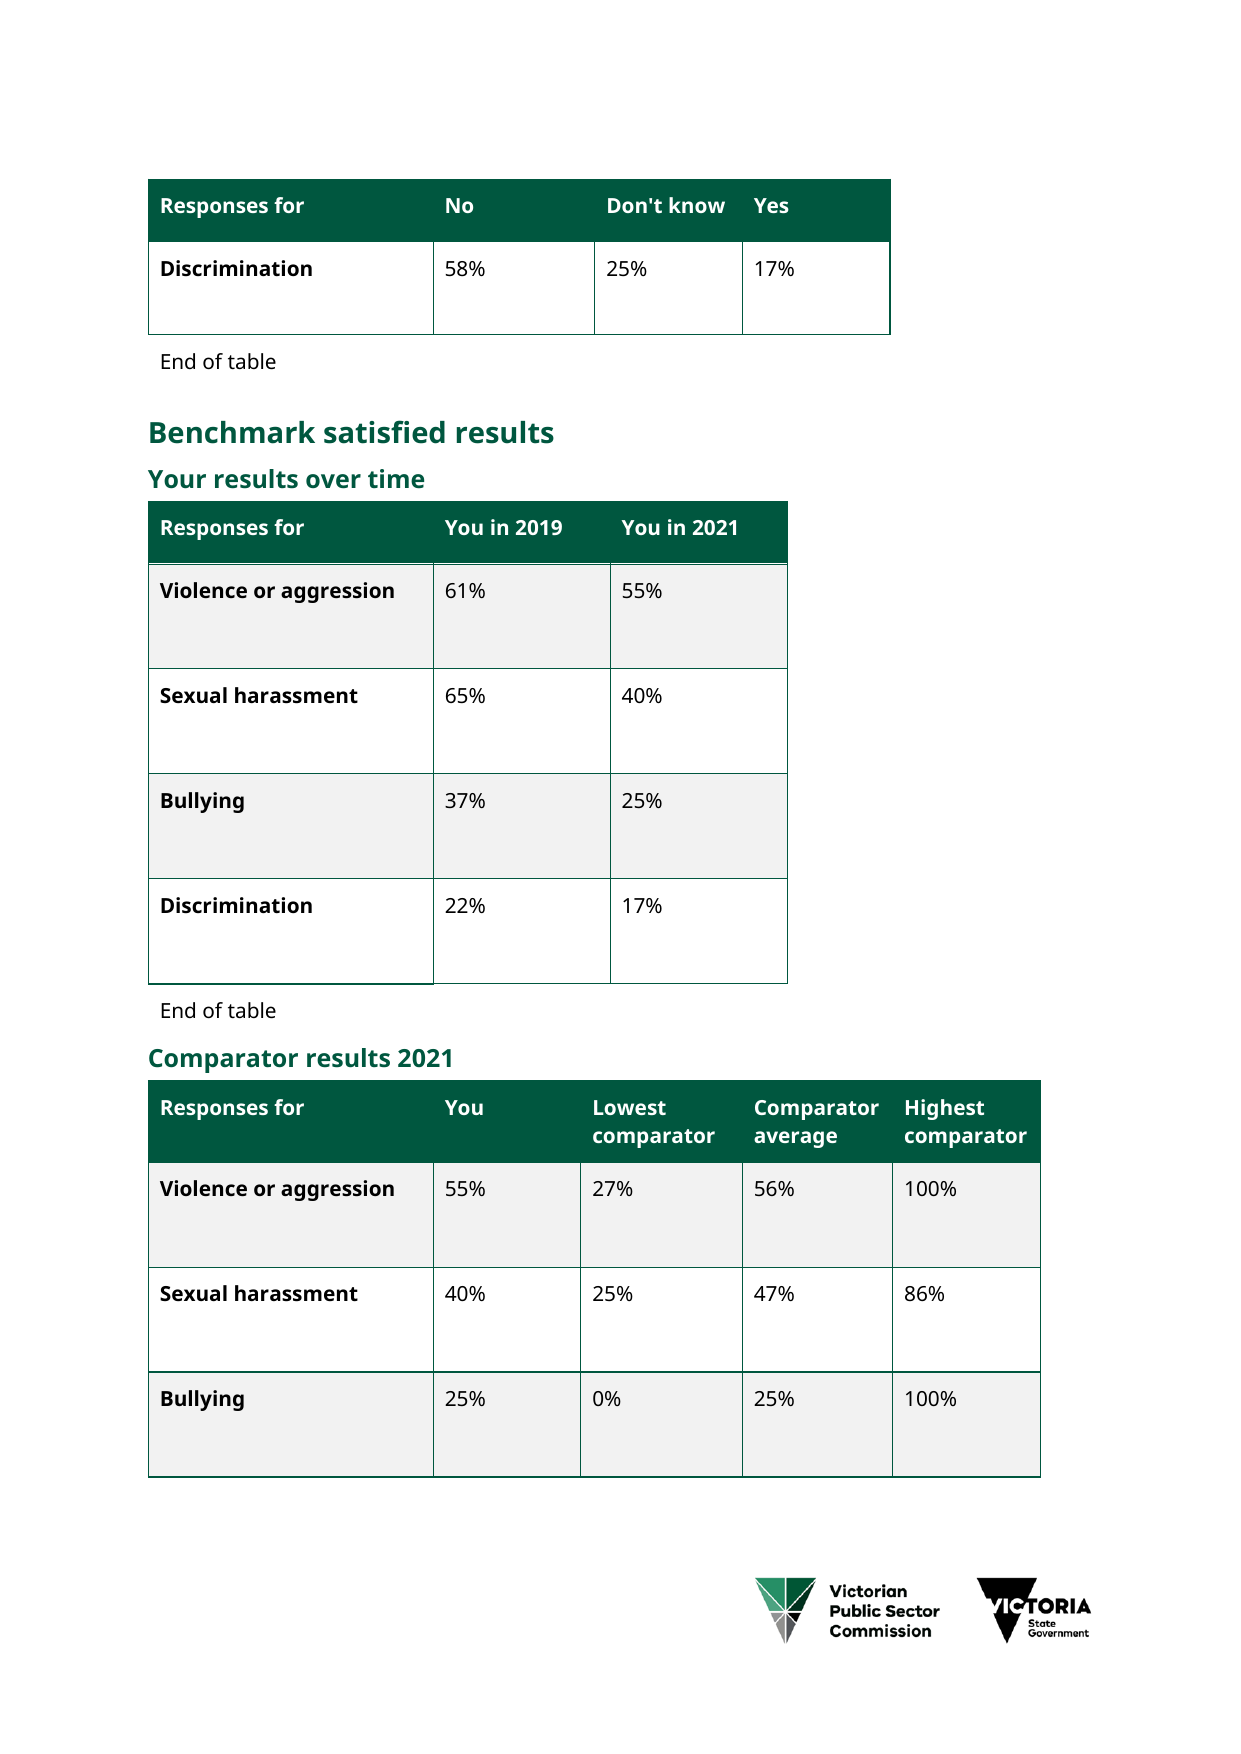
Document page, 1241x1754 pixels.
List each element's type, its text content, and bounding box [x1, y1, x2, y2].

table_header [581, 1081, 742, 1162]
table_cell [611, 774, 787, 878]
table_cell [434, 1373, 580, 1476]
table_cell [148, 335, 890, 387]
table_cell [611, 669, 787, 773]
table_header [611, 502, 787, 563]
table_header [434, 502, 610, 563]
subtitle Comparator results 2021 [148, 1041, 1092, 1075]
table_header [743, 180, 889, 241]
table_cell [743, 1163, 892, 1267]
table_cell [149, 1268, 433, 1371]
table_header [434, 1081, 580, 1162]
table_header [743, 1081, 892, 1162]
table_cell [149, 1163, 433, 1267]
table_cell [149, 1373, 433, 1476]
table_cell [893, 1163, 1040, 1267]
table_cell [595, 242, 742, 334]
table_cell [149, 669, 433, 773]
picture [754, 1577, 1093, 1645]
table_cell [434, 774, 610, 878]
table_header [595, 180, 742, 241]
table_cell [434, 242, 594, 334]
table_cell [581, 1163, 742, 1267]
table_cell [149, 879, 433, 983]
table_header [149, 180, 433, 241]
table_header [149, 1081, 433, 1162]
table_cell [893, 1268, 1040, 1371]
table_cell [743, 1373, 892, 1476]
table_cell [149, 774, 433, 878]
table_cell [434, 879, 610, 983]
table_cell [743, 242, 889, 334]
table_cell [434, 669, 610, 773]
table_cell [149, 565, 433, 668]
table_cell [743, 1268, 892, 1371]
subtitle Benchmark satisfied results [148, 412, 1092, 452]
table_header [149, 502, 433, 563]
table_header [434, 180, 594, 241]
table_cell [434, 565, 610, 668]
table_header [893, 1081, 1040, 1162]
subtitle Your results over time [148, 462, 1092, 496]
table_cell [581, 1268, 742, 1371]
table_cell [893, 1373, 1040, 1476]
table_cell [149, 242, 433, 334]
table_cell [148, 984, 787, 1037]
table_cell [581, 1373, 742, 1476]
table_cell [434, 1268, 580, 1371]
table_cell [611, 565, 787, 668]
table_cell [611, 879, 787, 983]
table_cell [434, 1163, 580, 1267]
